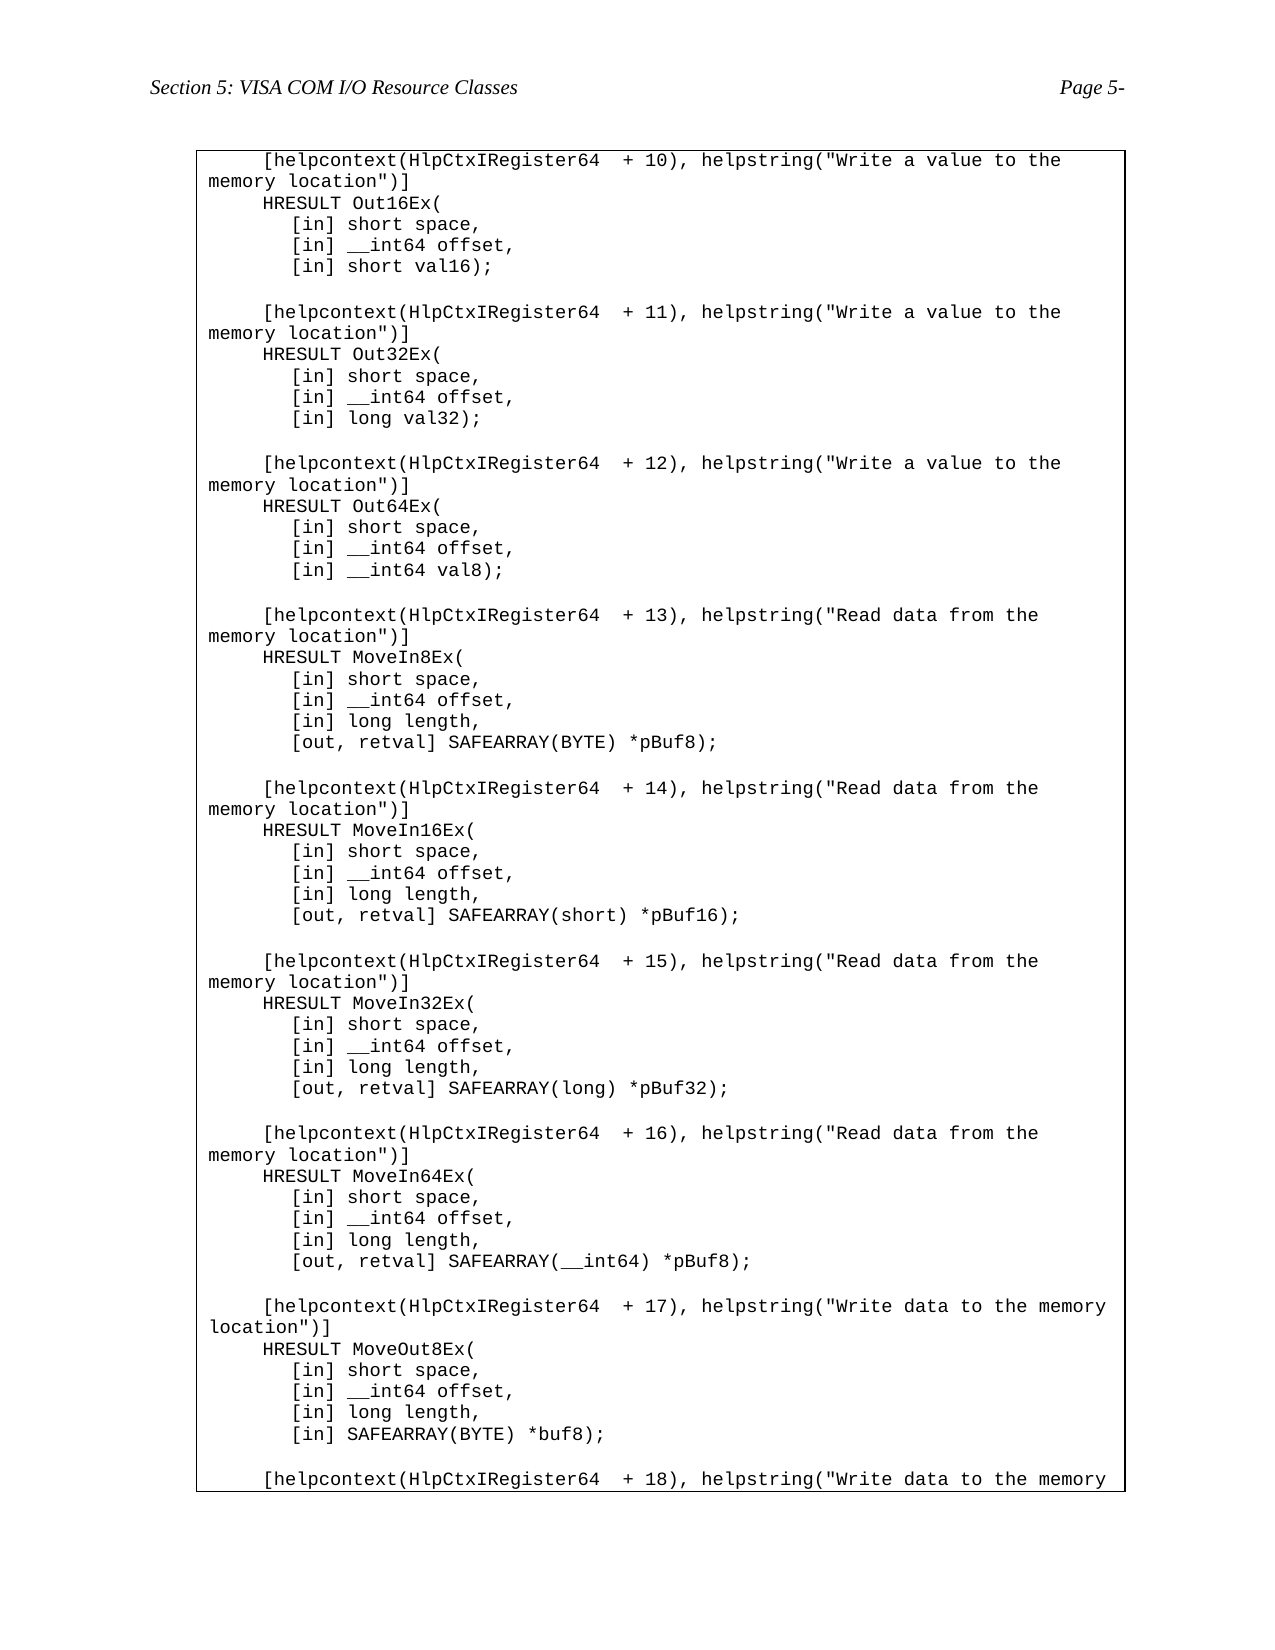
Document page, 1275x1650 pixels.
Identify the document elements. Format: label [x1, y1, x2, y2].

table_header [197, 151, 1124, 1491]
